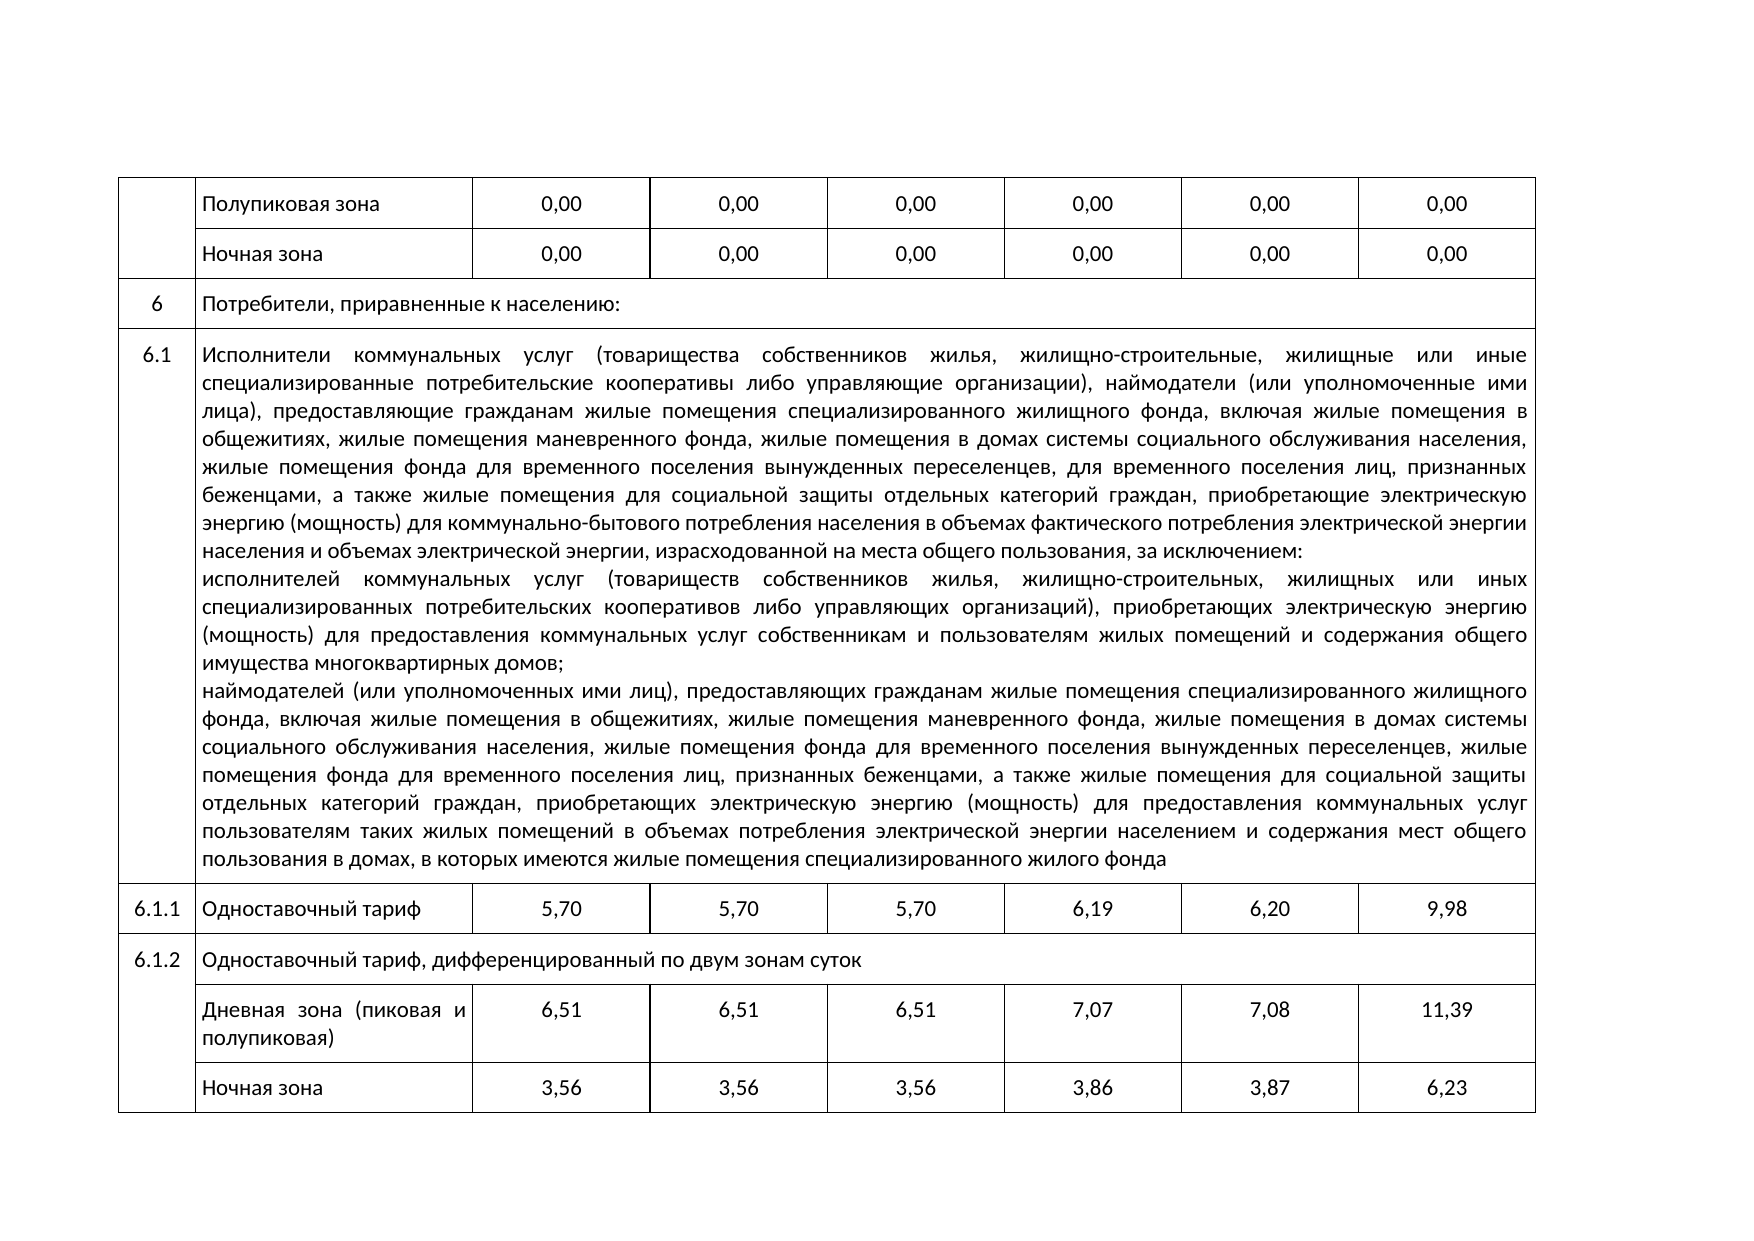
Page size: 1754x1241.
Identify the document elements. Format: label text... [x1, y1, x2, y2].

table_cell 5,70 [828, 884, 1004, 933]
table_cell Дневная зона (пиковая и полупиковая) [196, 985, 472, 1062]
table_cell 3,56 [473, 1063, 649, 1112]
table_cell 6,19 [1005, 884, 1181, 933]
table_cell Одноставочный тариф [196, 884, 472, 933]
table_cell 0,00 [828, 229, 1004, 278]
table_cell 3,56 [828, 1063, 1004, 1112]
table_cell 0,00 [1182, 178, 1358, 227]
table_cell Одноставочный тариф, дифференцированный по двум зонам суток [196, 934, 1535, 983]
table_cell 6.1.2 [119, 934, 195, 1112]
table_cell 0,00 [1005, 178, 1181, 227]
table_cell 5,70 [651, 884, 827, 933]
table_cell 0,00 [1359, 229, 1535, 278]
table_cell 0,00 [473, 178, 649, 227]
table_cell 9,98 [1359, 884, 1535, 933]
table_cell 6.1 [119, 329, 195, 883]
table_cell Исполнители коммунальных услуг (товарищества собственников жилья, жилищно-строительные, жилищные или иные специализированные потребительские кооперативы либо управляющие организации), наймодатели (или уполномоченные ими лица), предоставляющие гражданам жилые помещения специализированного жилищного фонда, включая жилые помещения в общежитиях, жилые помещения маневренного фонда, жилые помещения в домах системы социального обслуживания населения, жилые помещения фонда для временного поселения вынужденных переселенцев, для временного поселения лиц, признанных беженцами, а также жилые помещения для социальной защиты отдельных категорий граждан, приобретающие электрическую энергию (мощность) для коммунально-бытового потребления населения в объемах фактического потребления электрической энергии населения и объемах электрической энергии, израсходованной на места общего пользования, за исключением: исполнителей коммунальных услуг (товариществ собственников жилья, жилищно-строительных, жилищных или иных специализированных потребительских кооперативов либо управляющих организаций), приобретающих электрическую энергию (мощность) для предоставления коммунальных услуг собственникам и пользователям жилых помещений и содержания общего имущества многоквартирных домов; наймодателей (или уполномоченных ими лиц), предоставляющих гражданам жилые помещения специализированного жилищного фонда, включая жилые помещения в общежитиях, жилые помещения маневренного фонда, жилые помещения в домах системы социального обслуживания населения, жилые помещения фонда для временного поселения вынужденных переселенцев, жилые помещения фонда для временного поселения лиц, признанных беженцами, а также жилые помещения для социальной защиты отдельных категорий граждан, приобретающих электрическую энергию (мощность) для предоставления коммунальных услуг пользователям таких жилых помещений в объемах потребления электрической энергии населением и содержания мест общего пользования в домах, в которых имеются жилые помещения специализированного жилого фонда [196, 329, 1535, 883]
table_cell 3,56 [651, 1063, 827, 1112]
table_cell 0,00 [828, 178, 1004, 227]
table_cell 0,00 [1182, 229, 1358, 278]
table_cell 11,39 [1359, 985, 1535, 1062]
table_cell Полупиковая зона [196, 178, 472, 227]
table_cell Ночная зона [196, 229, 472, 278]
table_cell 6 [119, 279, 195, 328]
table_cell 6,51 [651, 985, 827, 1062]
table_cell 0,00 [1005, 229, 1181, 278]
table_cell 6,23 [1359, 1063, 1535, 1112]
table_cell 0,00 [473, 229, 649, 278]
table_cell 7,08 [1182, 985, 1358, 1062]
table_cell 0,00 [651, 229, 827, 278]
table_cell 0,00 [651, 178, 827, 227]
table_cell 7,07 [1005, 985, 1181, 1062]
table_cell 6,51 [828, 985, 1004, 1062]
table_cell 6.1.1 [119, 884, 195, 933]
table_cell 0,00 [1359, 178, 1535, 227]
table_cell Ночная зона [196, 1063, 472, 1112]
table_cell 6,20 [1182, 884, 1358, 933]
table_cell 5,70 [473, 884, 649, 933]
table_cell 3,86 [1005, 1063, 1181, 1112]
table_cell Потребители, приравненные к населению: [196, 279, 1535, 328]
table_cell 6,51 [473, 985, 649, 1062]
table_cell 3,87 [1182, 1063, 1358, 1112]
